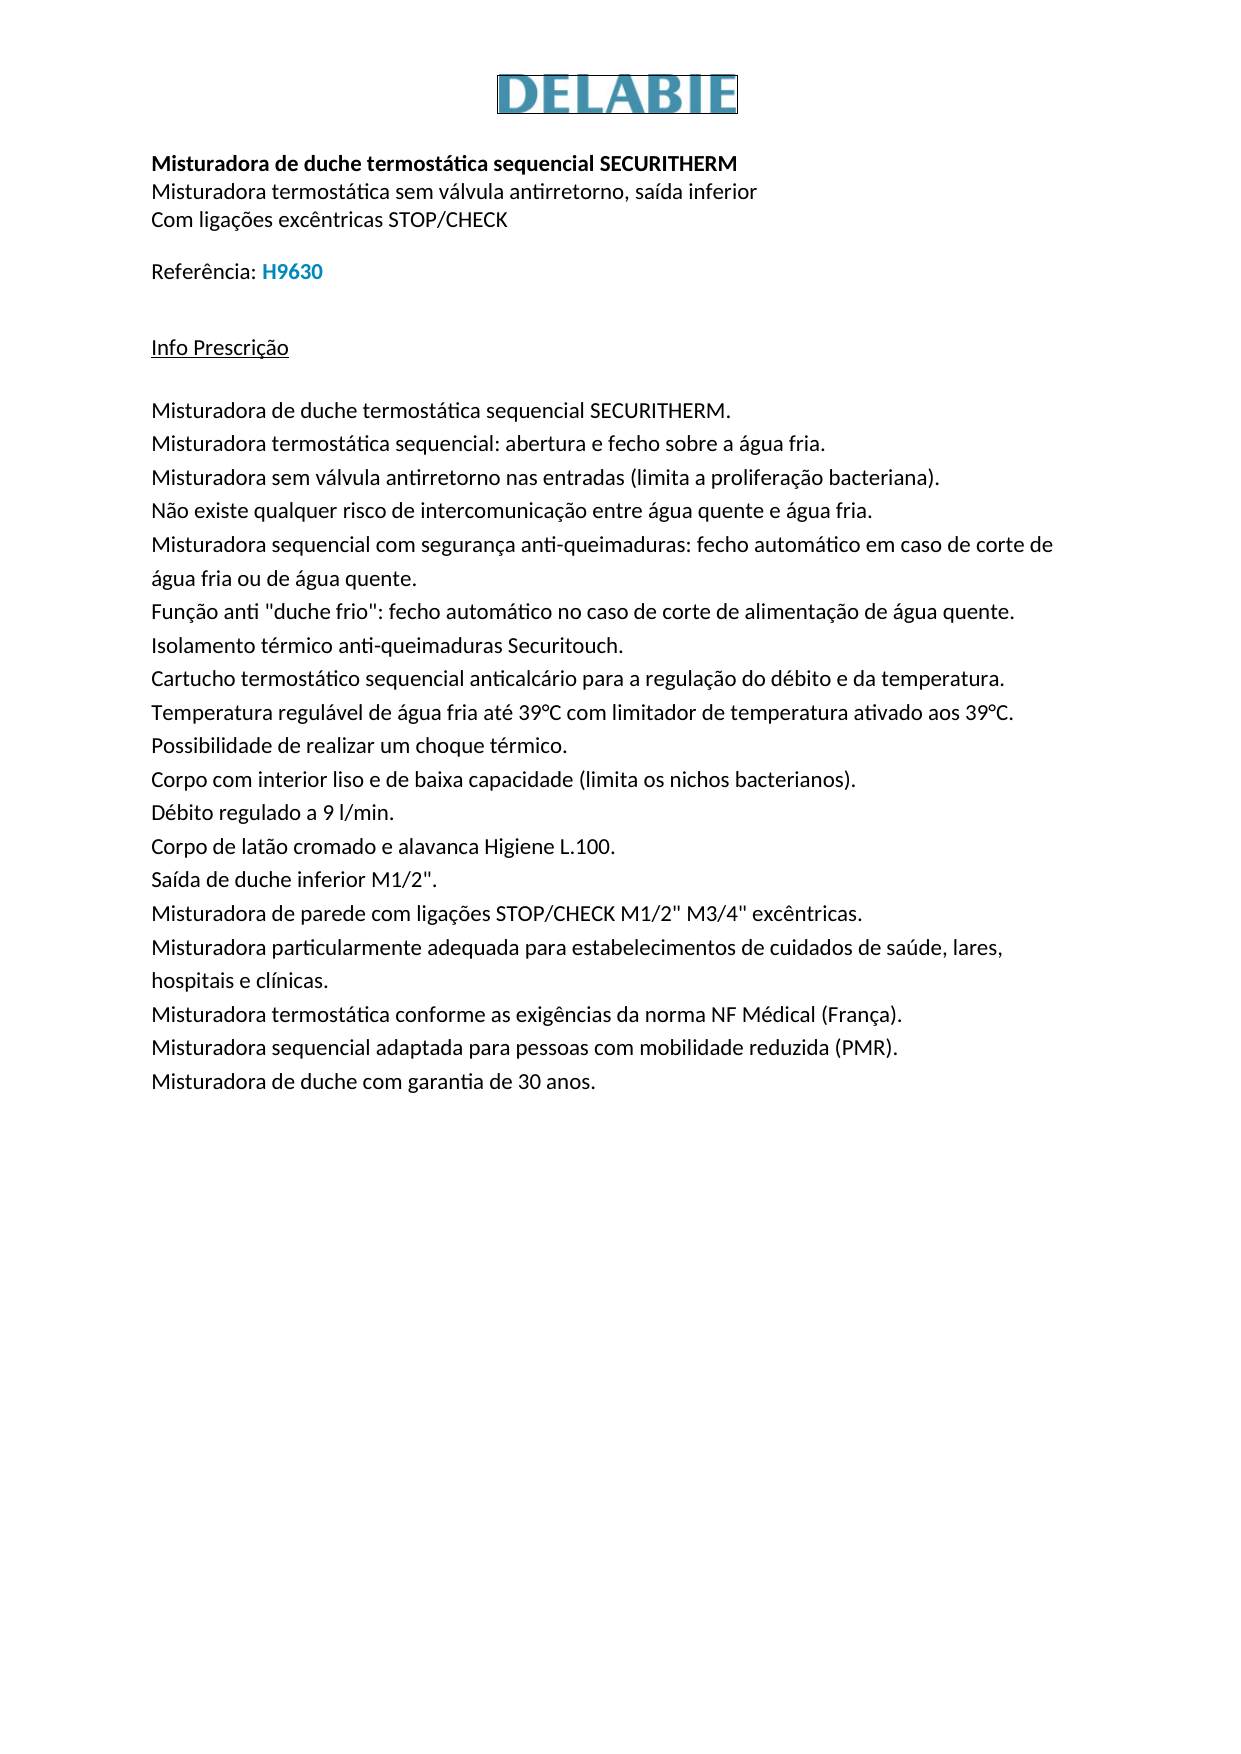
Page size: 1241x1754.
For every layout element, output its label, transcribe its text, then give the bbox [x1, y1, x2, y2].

text Misturadora termostática conforme as exigências da norma NF Médical (França). [151, 1000, 1084, 1028]
text Não existe qualquer risco de intercomunicação entre água quente e água fria. [151, 497, 1084, 525]
text Com ligações excêntricas STOP/CHECK [151, 205, 1084, 233]
text Saída de duche inferior M1/2". [151, 866, 1084, 894]
text Misturadora sem válvula antirretorno nas entradas (limita a proliferação bacteriana). [151, 463, 1084, 491]
text Misturadora de duche termostática sequencial SECURITHERM [151, 149, 1084, 177]
text Misturadora termostática sem válvula antirretorno, saída inferior [151, 177, 1084, 205]
text Corpo com interior liso e de baixa capacidade (limita os nichos bacterianos). [151, 765, 1084, 793]
text Corpo de latão cromado e alavanca Higiene L.100. [151, 832, 1084, 860]
text Temperatura regulável de água fria até 39°C com limitador de temperatura ativado aos 39°C. [151, 698, 1084, 726]
picture [498, 76, 737, 113]
text Misturadora sequencial adaptada para pessoas com mobilidade reduzida (PMR). [151, 1033, 1084, 1061]
text Possibilidade de realizar um choque térmico. [151, 731, 1084, 759]
text Misturadora termostática sequencial: abertura e fecho sobre a água fria. [151, 429, 1084, 458]
text Função anti "duche frio": fecho automático no caso de corte de alimentação de água quente. [151, 597, 1084, 625]
text Misturadora particularmente adequada para estabelecimentos de cuidados de saúde, lares, hospitais e clínicas. [151, 933, 1084, 994]
text Misturadora de duche com garantia de 30 anos. [151, 1067, 1084, 1095]
text Info Prescrição [151, 333, 1084, 361]
text Misturadora sequencial com segurança anti-queimaduras: fecho automático em caso de corte de água fria ou de água quente. [151, 530, 1084, 592]
text Isolamento térmico anti-queimaduras Securitouch. [151, 631, 1084, 659]
text Débito regulado a 9 l/min. [151, 798, 1084, 827]
text Misturadora de parede com ligações STOP/CHECK M1/2" M3/4" excêntricas. [151, 899, 1084, 927]
text Misturadora de duche termostática sequencial SECURITHERM. [151, 396, 1084, 424]
text Referência: H9630 [151, 257, 1084, 285]
text Cartucho termostático sequencial anticalcário para a regulação do débito e da temperatura. [151, 664, 1084, 692]
